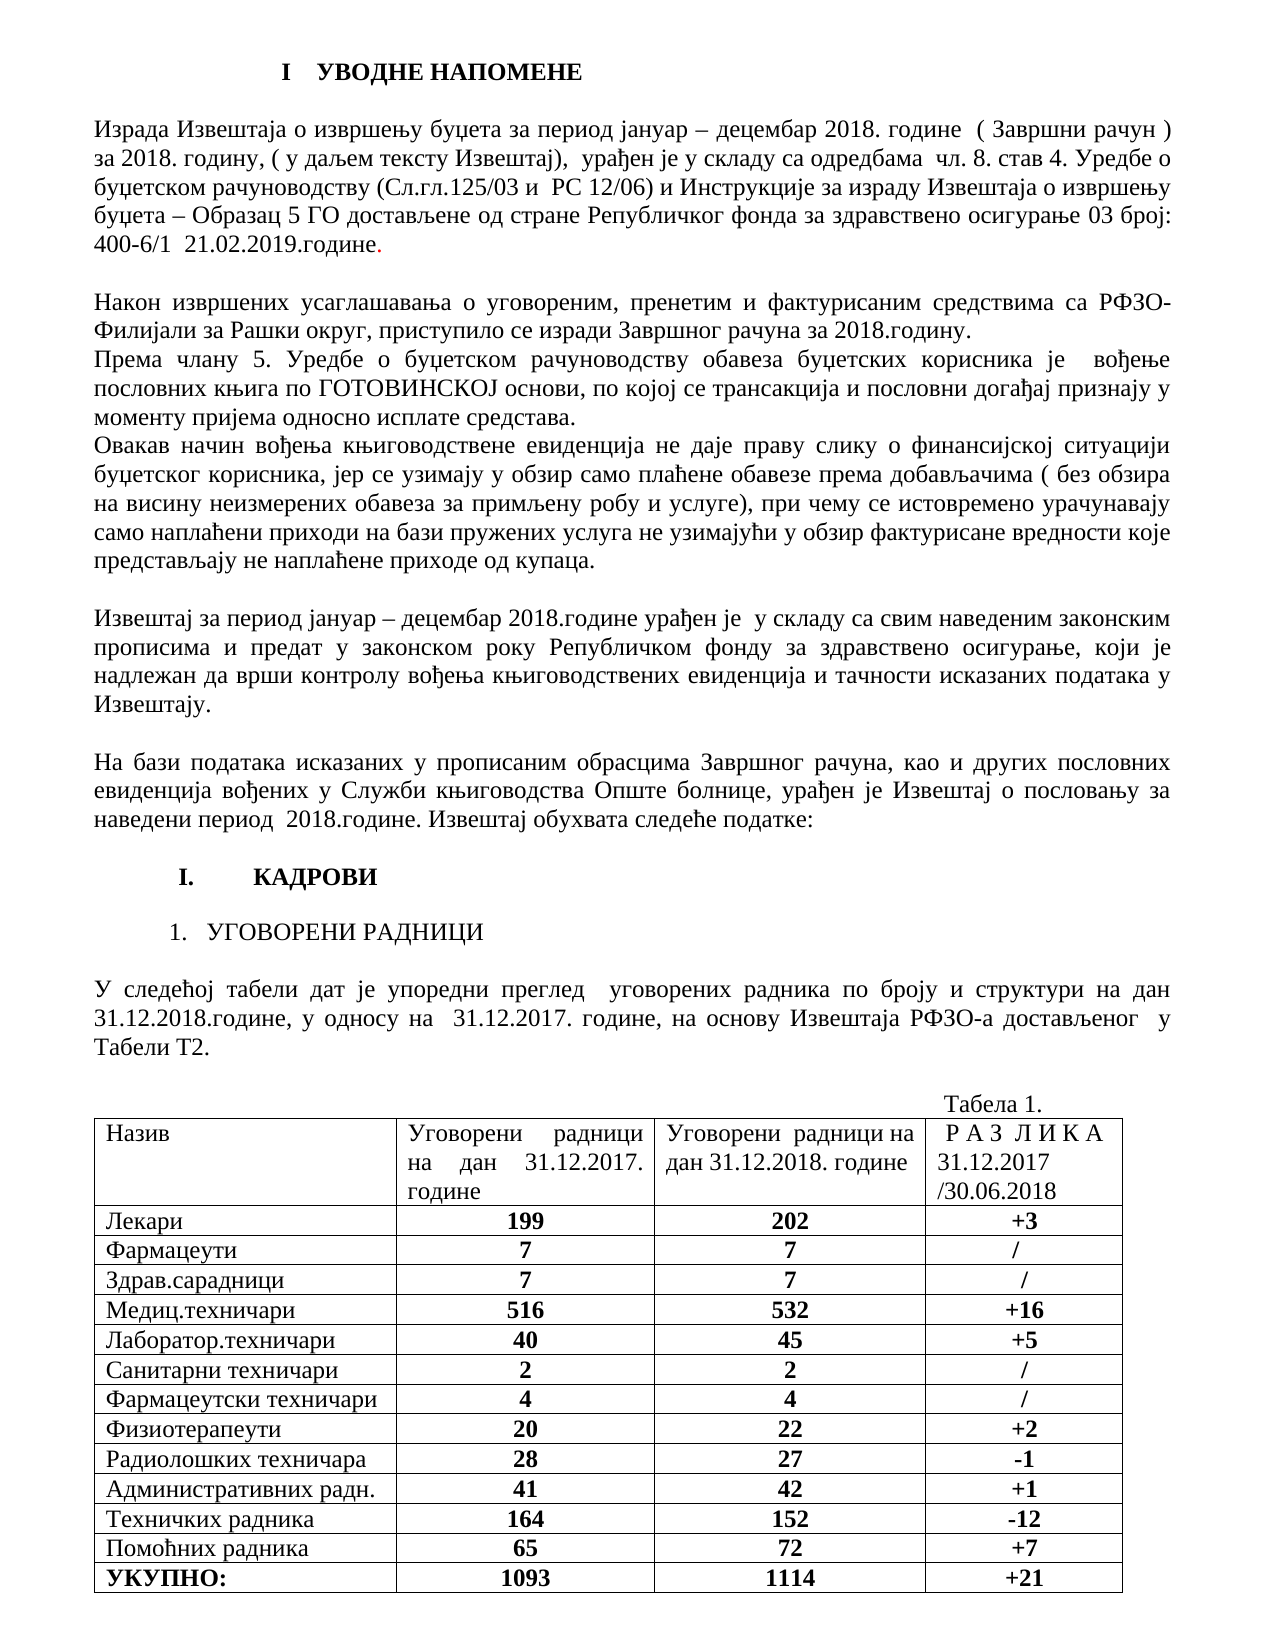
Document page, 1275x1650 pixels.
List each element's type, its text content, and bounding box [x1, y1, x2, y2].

table_cell 27 [655, 1444, 925, 1473]
table_cell 45 [655, 1325, 925, 1354]
table_cell 164 [397, 1504, 654, 1532]
table_cell УКУПНО: [95, 1563, 396, 1592]
table_cell 7 [655, 1236, 925, 1264]
table_cell -1 [926, 1444, 1122, 1473]
table_cell +7 [926, 1534, 1122, 1562]
table_cell 7 [397, 1265, 654, 1294]
table_cell 1093 [397, 1563, 654, 1592]
table_cell / [926, 1385, 1122, 1413]
table_cell 2 [655, 1355, 925, 1383]
table_cell 516 [397, 1295, 654, 1324]
table_cell Административних радн. [95, 1474, 396, 1503]
table_cell 1114 [655, 1563, 925, 1592]
table_cell Радиолошких техничара [95, 1444, 396, 1473]
table_cell 40 [397, 1325, 654, 1354]
table_cell 7 [655, 1265, 925, 1294]
table_cell 41 [397, 1474, 654, 1503]
text Извештај за период јануар – децембар 2018.године урађен је у складу са свим наведеним законским прописима и предат у законском року Републичком фонду за здравствено осигурање, који је надлежан да врши контролу вођења књиговодствених евиденција и тачности исказаних података у Извештају. [94, 603, 1172, 718]
text Табела 1. [94, 1089, 1172, 1117]
text У следећој табели дат је упоредни преглед уговорених радника по броју и структури на дан 31.12.2018.године, у односу на 31.12.2017. године, на основу Извештаја РФЗО-а достављеног у Табели Т2. [94, 974, 1172, 1061]
table_cell +3 [926, 1206, 1122, 1234]
table_cell Лекари [95, 1206, 396, 1234]
table_cell Помоћних радника [95, 1534, 396, 1562]
list УГОВОРЕНИ РАДНИЦИ [169, 917, 1172, 946]
text Према члану 5. Уредбе о буџетском рачуноводству обавеза буџетских корисника је вођење пословних књига по ГОТОВИНСКОЈ основи, по којој се трансакција и пословни догађај признају у моменту пријема односно исплате средстава. [94, 344, 1172, 431]
table_cell Здрав.сарадници [95, 1265, 396, 1294]
list I УВОДНЕ НАПОМЕНЕ [281, 57, 1172, 86]
table_cell Санитарни техничари [95, 1355, 396, 1383]
text Након извршених усаглашавања о уговореним, пренетим и фактурисаним средствима са РФЗО- Филијали за Рашки округ, приступило се изради Завршног рачуна за 2018.годину. [94, 287, 1172, 344]
table_header Уговорени радници на дан 31.12.2018. године [655, 1119, 925, 1205]
table_cell 152 [655, 1504, 925, 1532]
table_cell 532 [655, 1295, 925, 1324]
table_cell Техничких радника [95, 1504, 396, 1532]
table_cell +2 [926, 1414, 1122, 1443]
table_cell / [926, 1265, 1122, 1294]
table_cell 22 [655, 1414, 925, 1443]
table_cell 72 [655, 1534, 925, 1562]
list КАДРОВИ [178, 862, 1172, 891]
text На бази података исказаних у прописаним обрасцима Завршног рачуна, као и других пословних евиденција вођених у Служби књиговодства Опште болнице, урађен је Извештај о пословању за наведени период 2018.године. Извештај обухвата следеће податке: [94, 747, 1172, 833]
table_cell 65 [397, 1534, 654, 1562]
table_cell 42 [655, 1474, 925, 1503]
table_cell +1 [926, 1474, 1122, 1503]
text Израда Извештаја о извршењу буџета за период јануар – децембар 2018. године ( Завршни рачун ) за 2018. годину, ( у даљем тексту Извештај), урађен је у складу са одредбама чл. 8. став 4. Уредбе о буџетском рачуноводству (Сл.гл.125/03 и РС 12/06) и Инструкције за израду Извештаја о извршењу буџета – Образац 5 ГО достављене од стране Републичког фонда за здравствено осигурање 03 број: 400-6/1 21.02.2019.године. [94, 114, 1172, 258]
table_cell Фармацеути [95, 1236, 396, 1264]
table_cell / [926, 1355, 1122, 1383]
table_cell Лаборатор.техничари [95, 1325, 396, 1354]
text Овакав начин вођења књиговодствене евиденција не даје праву слику о финансијској ситуацији буџетског корисника, јер се узимају у обзир само плаћене обавезе према добављачима ( без обзира на висину неизмерених обавеза за примљену робу и услуге), при чему се истовремено урачунавају само наплаћени приходи на бази пружених услуга не узимајући у обзир фактурисане вредности које представљају не наплаћене приходе од купаца. [94, 431, 1172, 574]
table_cell / [926, 1236, 1122, 1264]
table_cell 202 [655, 1206, 925, 1234]
table_header Уговорени радници на дан 31.12.2017. године [397, 1119, 654, 1205]
table_header Р А З Л И К А 31.12.2017 /30.06.2018 [926, 1119, 1122, 1205]
table_cell -12 [926, 1504, 1122, 1532]
table_cell 199 [397, 1206, 654, 1234]
table_cell +21 [926, 1563, 1122, 1592]
table_cell Медиц.техничари [95, 1295, 396, 1324]
table_cell Физиотерапеути [95, 1414, 396, 1443]
table_cell 20 [397, 1414, 654, 1443]
table_cell 7 [397, 1236, 654, 1264]
table_cell +5 [926, 1325, 1122, 1354]
table_cell Фармацеутски техничари [95, 1385, 396, 1413]
table_cell 4 [655, 1385, 925, 1413]
table_header Назив [95, 1119, 396, 1205]
table_cell +16 [926, 1295, 1122, 1324]
table_cell 2 [397, 1355, 654, 1383]
table_cell 4 [397, 1385, 654, 1413]
table_cell 28 [397, 1444, 654, 1473]
